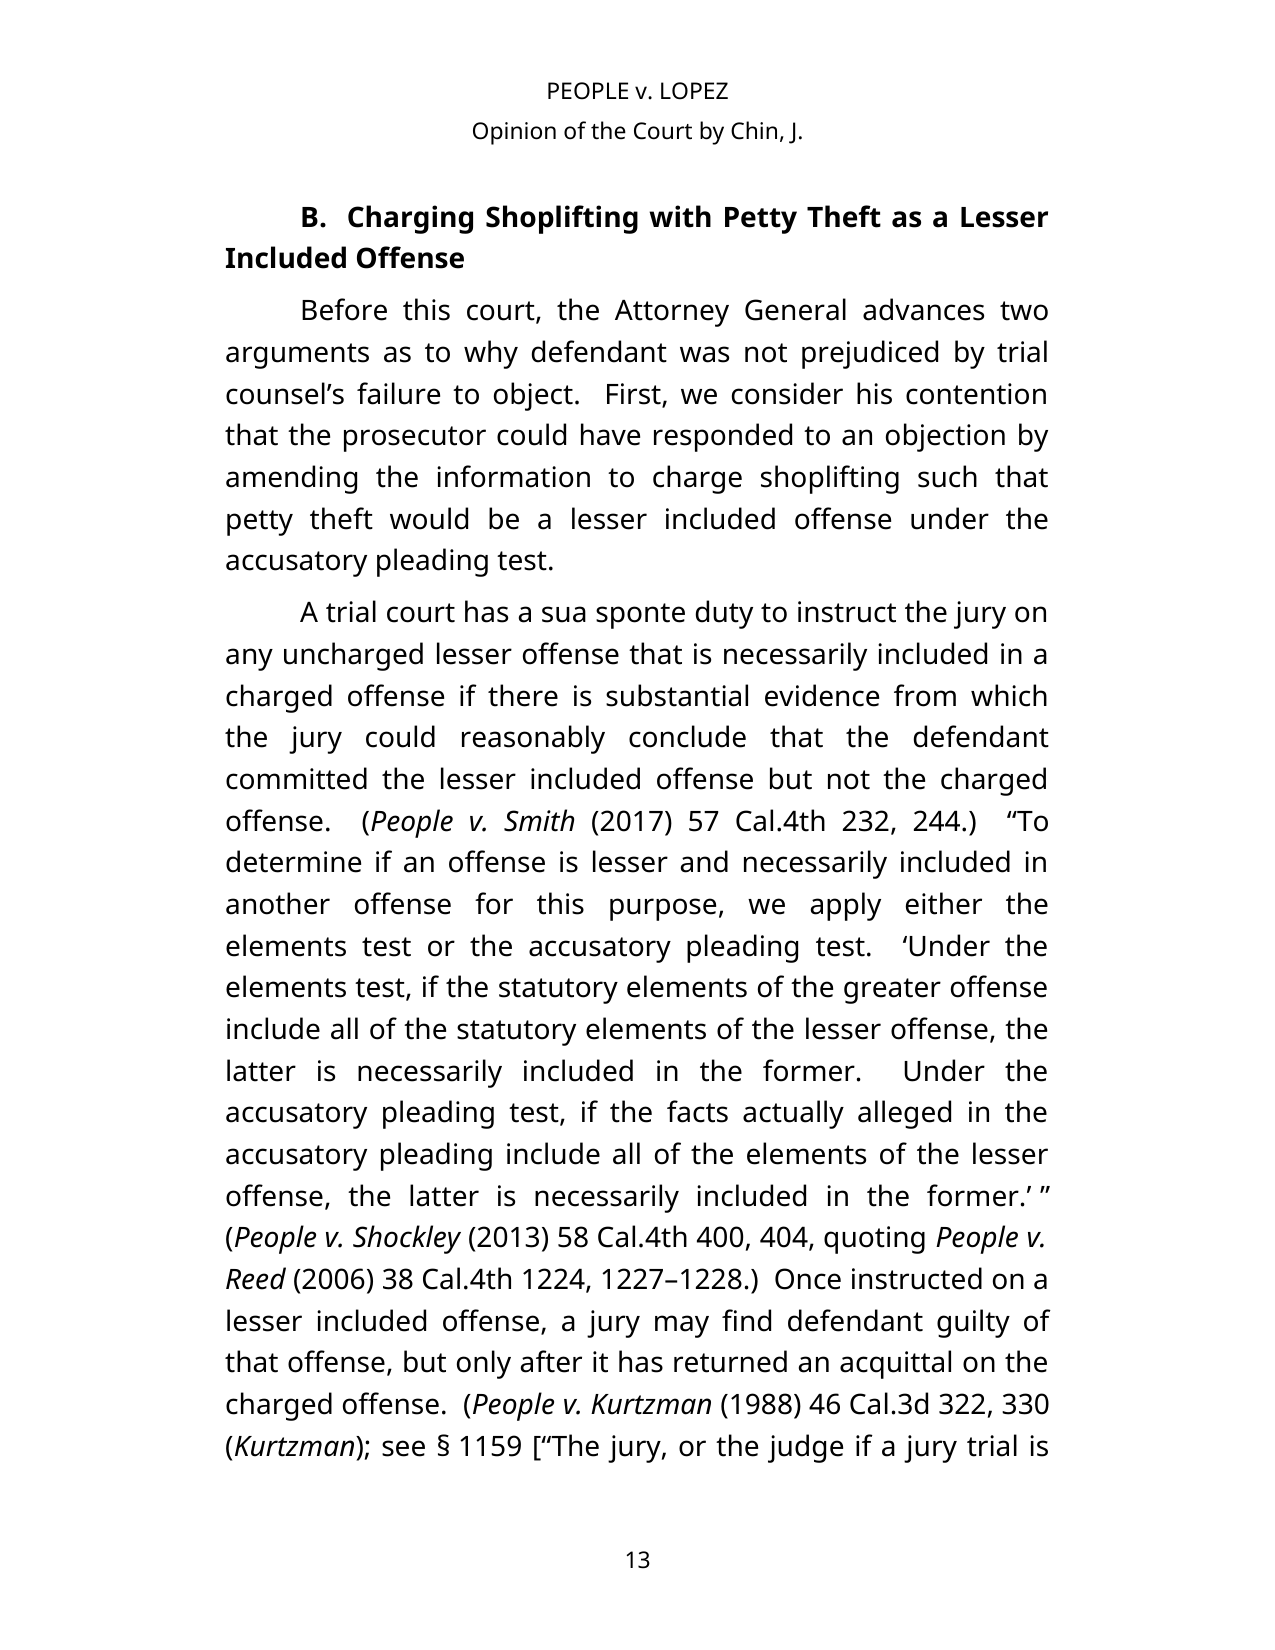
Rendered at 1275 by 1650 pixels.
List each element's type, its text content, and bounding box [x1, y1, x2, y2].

text B. Charging Shoplifting with Petty Theft as a Lesser Included Offense [225, 194, 1050, 277]
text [225, 589, 1050, 1464]
text Before this court, the Attorney General advances two arguments as to why defendant was not prejudiced by trial counsel’s failure to object. First, we consider his contention that the prosecutor could have responded to an objection by amending the information to charge shoplifting such that petty theft would be a lesser included offense under the accusatory pleading test. [225, 287, 1050, 579]
